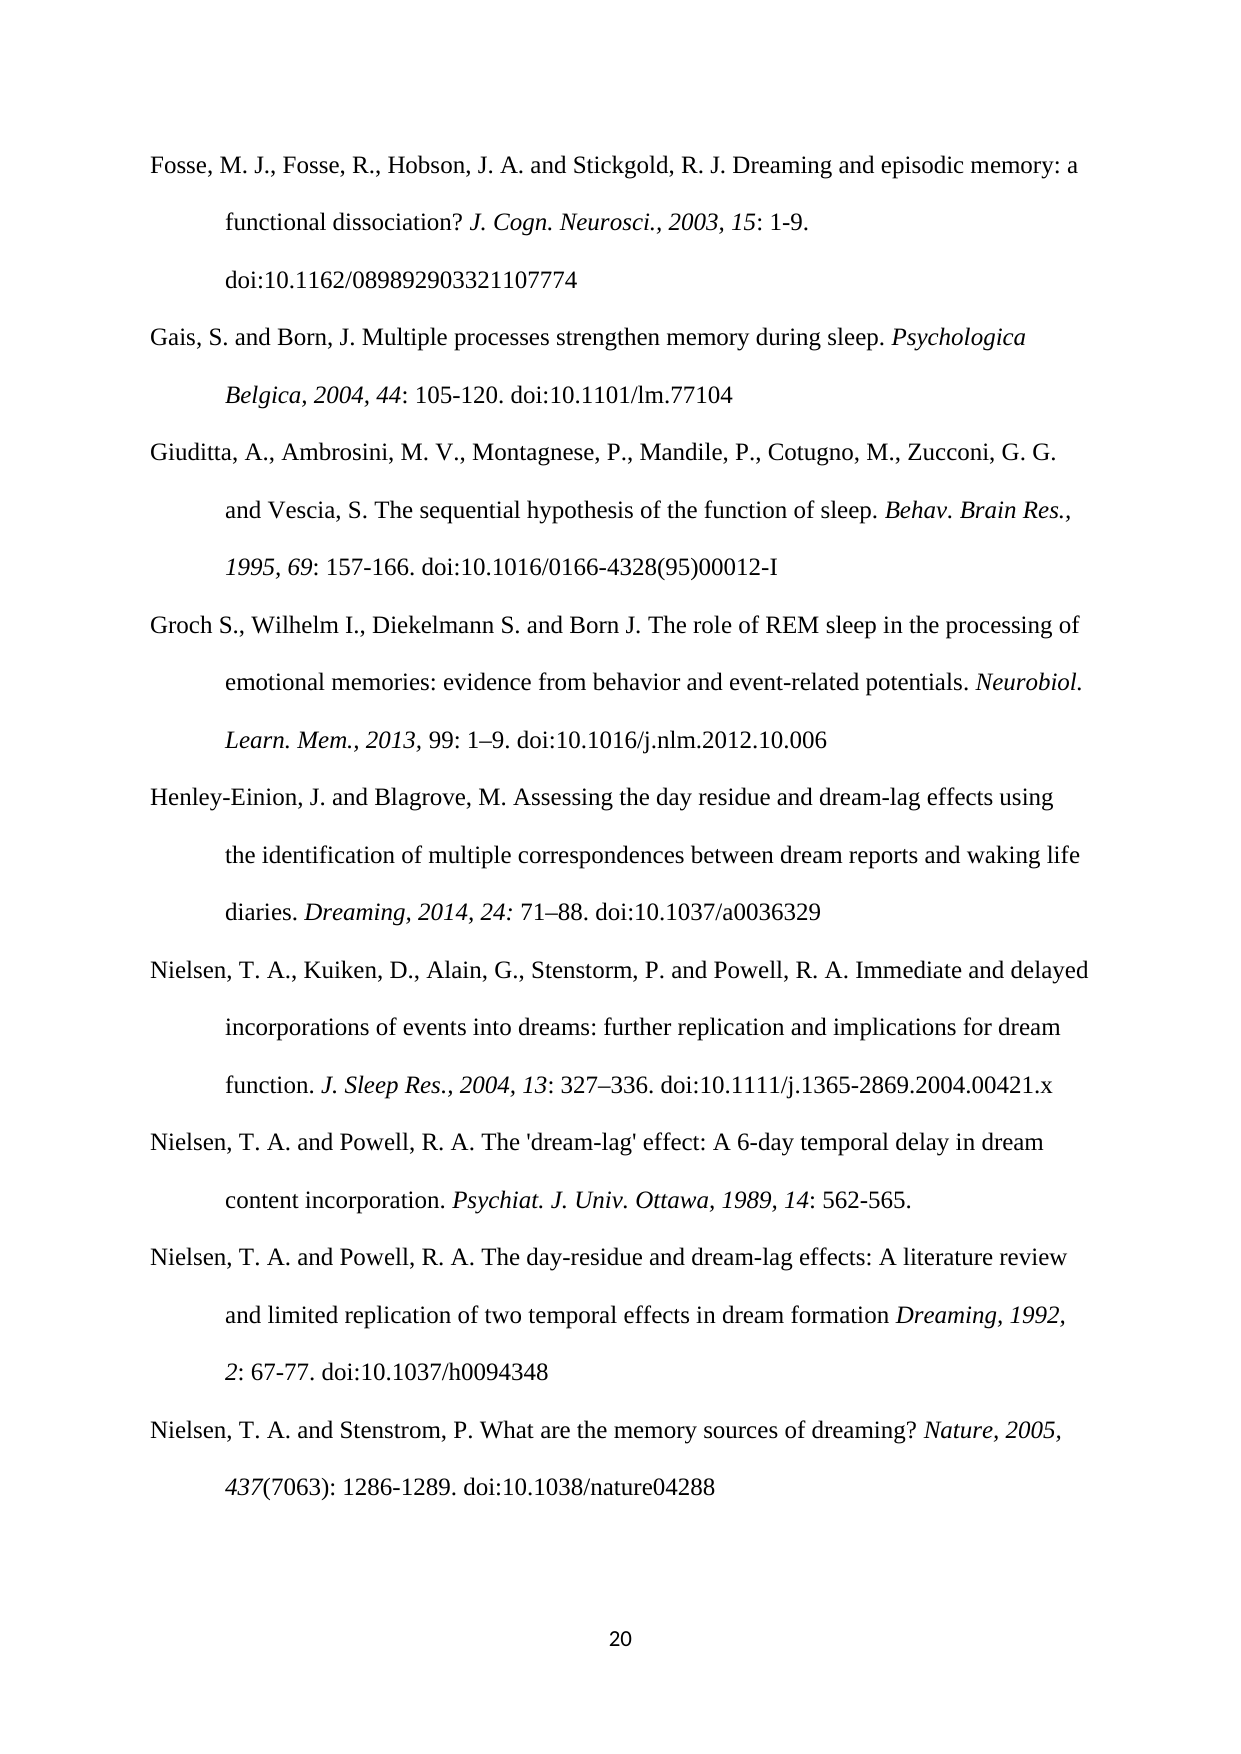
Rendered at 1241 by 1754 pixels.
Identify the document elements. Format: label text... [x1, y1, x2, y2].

text Giuditta, A., Ambrosini, M. V., Montagnese, P., Mandile, P., Cotugno, M., Zucconi, G. G. and Vescia, S. The sequential hypothesis of the function of sleep. Behav. Brain Res., 1995, 69: 157-166. doi:10.1016/0166-4328(95)00012-I [150, 437, 1090, 581]
text Nielsen, T. A. and Powell, R. A. The day-residue and dream-lag effects: A literature review and limited replication of two temporal effects in dream formation Dreaming, 1992, 2: 67-77. doi:10.1037/h0094348 [150, 1242, 1090, 1386]
text Fosse, M. J., Fosse, R., Hobson, J. A. and Stickgold, R. J. Dreaming and episodic memory: a functional dissociation? J. Cogn. Neurosci., 2003, 15: 1-9. doi:10.1162/089892903321107774 [150, 150, 1090, 294]
text Nielsen, T. A. and Powell, R. A. The 'dream-lag' effect: A 6-day temporal delay in dream content incorporation. Psychiat. J. Univ. Ottawa, 1989, 14: 562-565. [150, 1127, 1090, 1214]
text Henley-Einion, J. and Blagrove, M. Assessing the day residue and dream-lag effects using the identification of multiple correspondences between dream reports and waking life diaries. Dreaming, 2014, 24: 71–88. doi:10.1037/a0036329 [150, 782, 1090, 926]
text Gais, S. and Born, J. Multiple processes strengthen memory during sleep. Psychologica Belgica, 2004, 44: 105-120. doi:10.1101/lm.77104 [150, 322, 1090, 409]
text Nielsen, T. A. and Stenstrom, P. What are the memory sources of dreaming? Nature, 2005, 437(7063): 1286-1289. doi:10.1038/nature04288 [150, 1415, 1090, 1501]
text Groch S., Wilhelm I., Diekelmann S. and Born J. The role of REM sleep in the processing of emotional memories: evidence from behavior and event-related potentials. Neurobiol. Learn. Mem., 2013, 99: 1–9. doi:10.1016/j.nlm.2012.10.006 [150, 610, 1090, 754]
text Nielsen, T. A., Kuiken, D., Alain, G., Stenstorm, P. and Powell, R. A. Immediate and delayed incorporations of events into dreams: further replication and implications for dream function. J. Sleep Res., 2004, 13: 327–336. doi:10.1111/j.1365-2869.2004.00421.x [150, 955, 1090, 1099]
